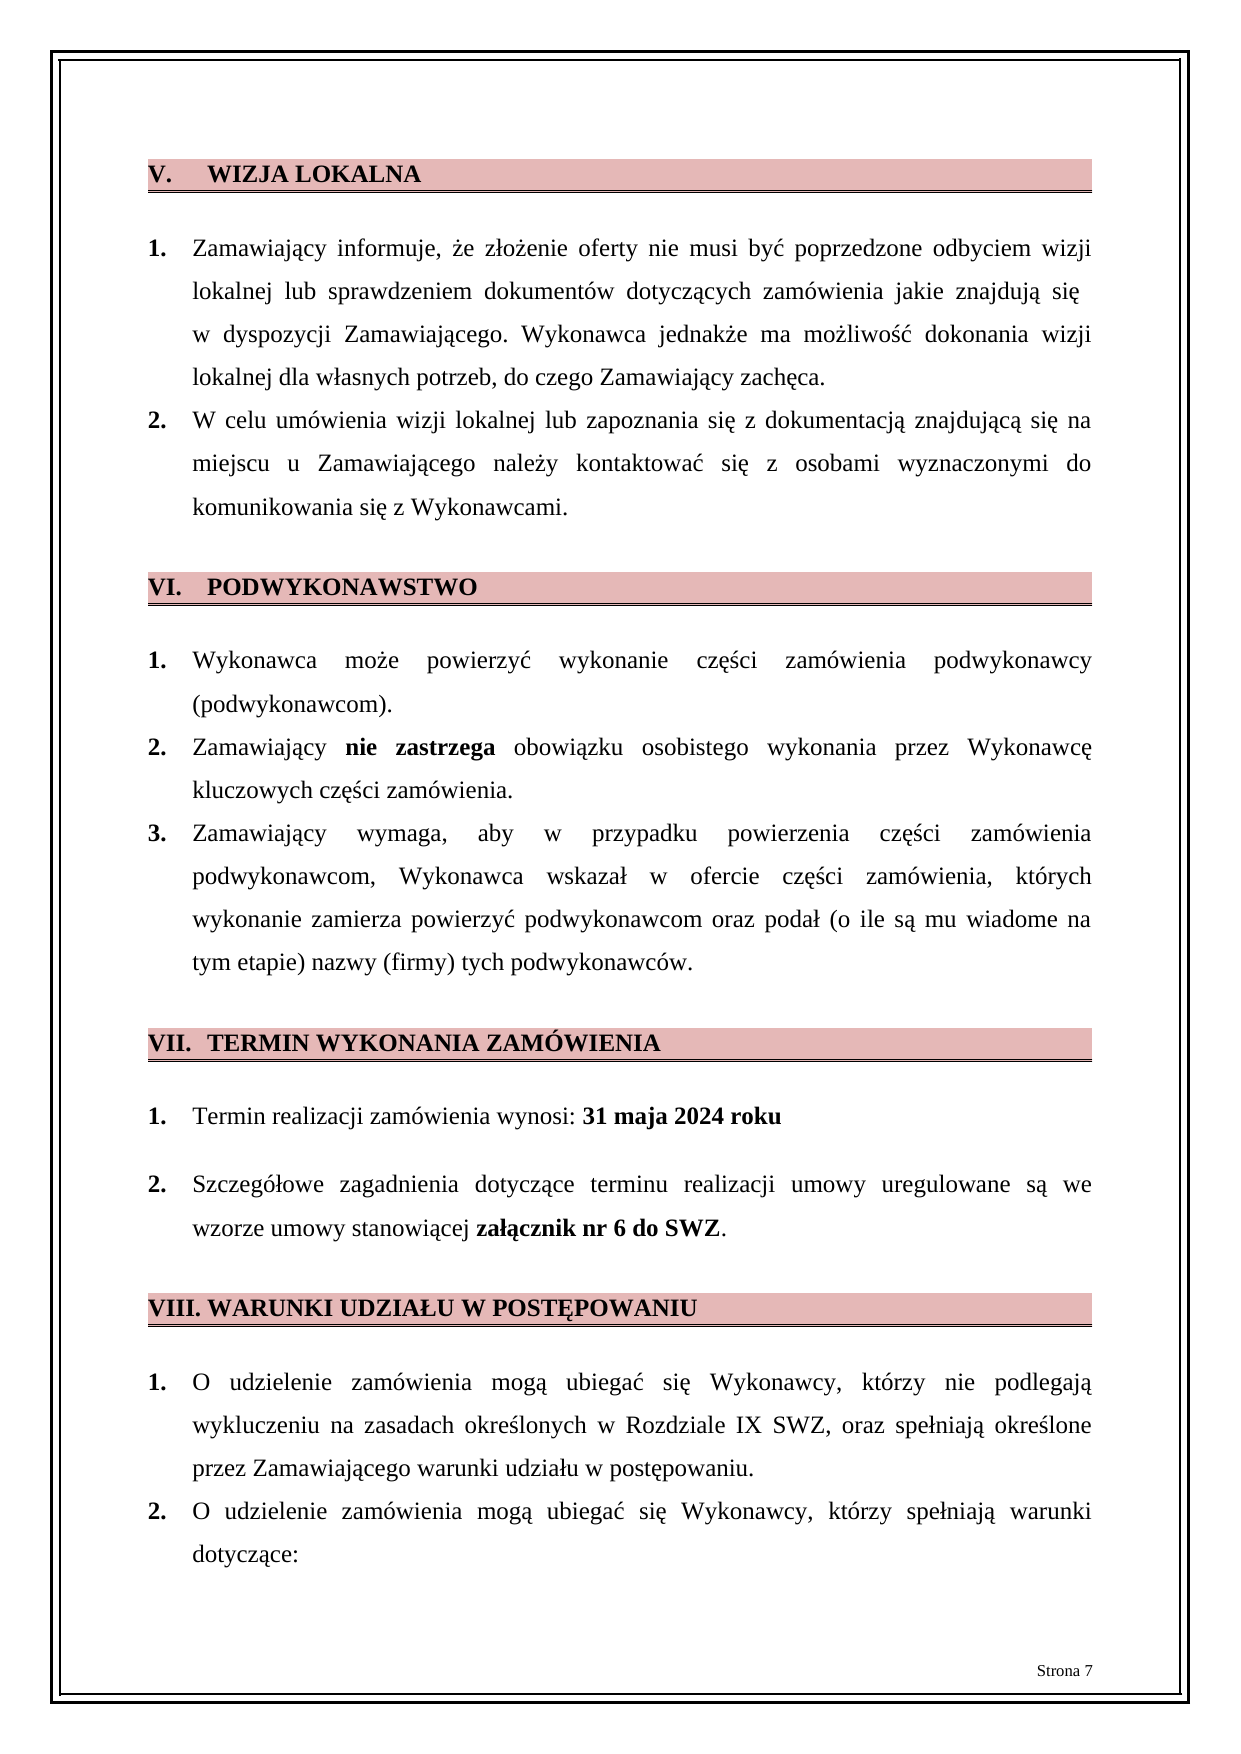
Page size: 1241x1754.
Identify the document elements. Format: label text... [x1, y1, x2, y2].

text 1. Termin realizacji zamówienia wynosi: 31 maja 2024 roku [148, 1101, 1092, 1130]
text 2. Zamawiający nie zastrzega obowiązku osobistego wykonania przez Wykonawcę kluczowych części zamówienia. [148, 732, 1092, 804]
text 1. O udzielenie zamówienia mogą ubiegać się Wykonawcy, którzy nie podlegają wykluczeniu na zasadach określonych w Rozdziale IX SWZ, oraz spełniają określone przez Zamawiającego warunki udziału w postępowaniu. [148, 1367, 1092, 1482]
text VIII. WARUNKI UDZIAŁU W POSTĘPOWANIU [148, 1293, 1092, 1324]
text 2. W celu umówienia wizji lokalnej lub zapoznania się z dokumentacją znajdującą się na miejscu u Zamawiającego należy kontaktować się z osobami wyznaczonymi do komunikowania się z Wykonawcami. [148, 405, 1092, 520]
text 2. Szczegółowe zagadnienia dotyczące terminu realizacji umowy uregulowane są we wzorze umowy stanowiącej załącznik nr 6 do SWZ. [148, 1169, 1092, 1241]
text V. WIZJA LOKALNA [148, 159, 1092, 190]
text VII. TERMIN WYKONANIA ZAMÓWIENIA [148, 1028, 1092, 1059]
text 1. Wykonawca może powierzyć wykonanie części zamówienia podwykonawcy (podwykonawcom). [148, 646, 1092, 717]
text 2. O udzielenie zamówienia mogą ubiegać się Wykonawcy, którzy spełniają warunki dotyczące: [148, 1496, 1092, 1568]
text VI. PODWYKONAWSTWO [148, 572, 1092, 603]
text 1. Zamawiający informuje, że złożenie oferty nie musi być poprzedzone odbyciem wizji lokalnej lub sprawdzeniem dokumentów dotyczących zamówienia jakie znajdują się w dyspozycji Zamawiającego. Wykonawca jednakże ma możliwość dokonania wizji lokalnej dla własnych potrzeb, do czego Zamawiający zachęca. [148, 233, 1092, 391]
text 3. Zamawiający wymaga, aby w przypadku powierzenia części zamówienia podwykonawcom, Wykonawca wskazał w ofercie części zamówienia, których wykonanie zamierza powierzyć podwykonawcom oraz podał (o ile są mu wiadome na tym etapie) nazwy (firmy) tych podwykonawców. [148, 818, 1092, 976]
